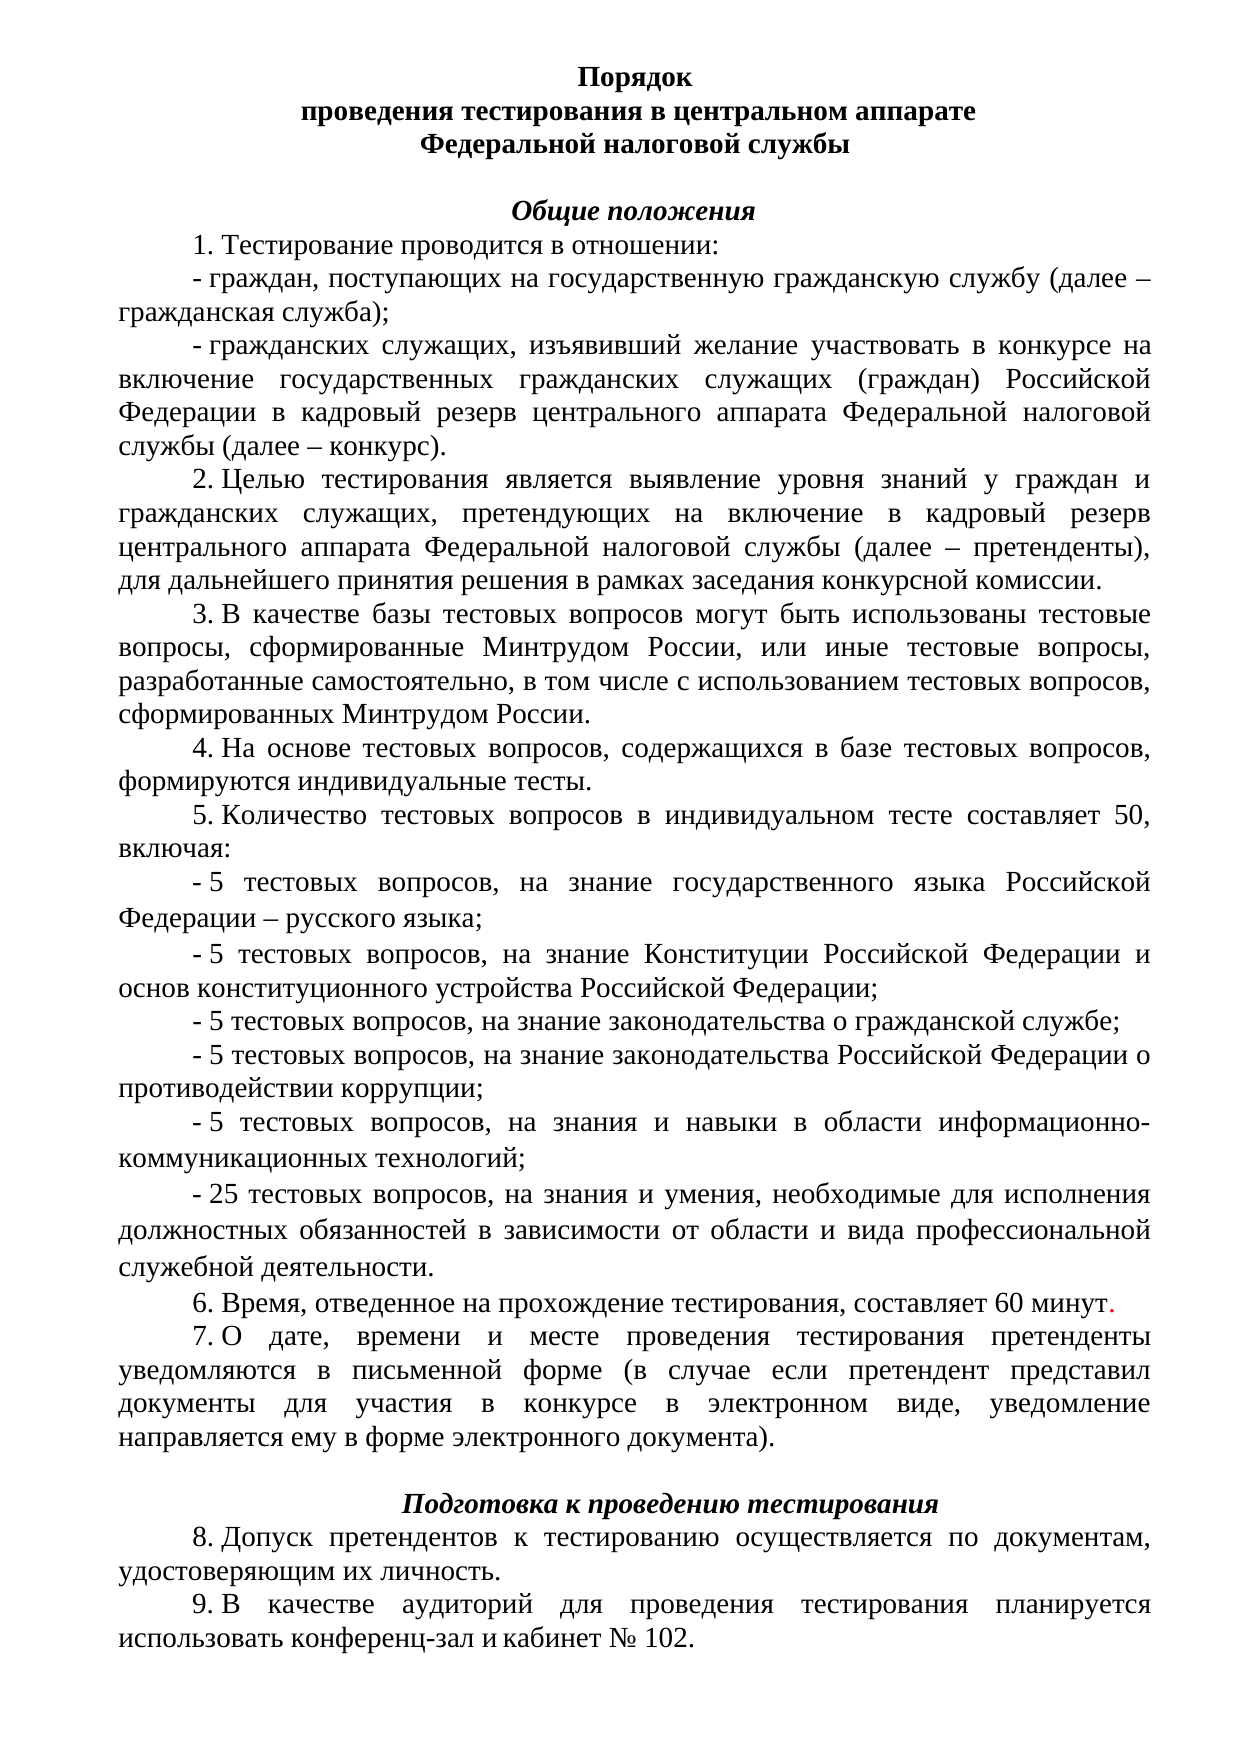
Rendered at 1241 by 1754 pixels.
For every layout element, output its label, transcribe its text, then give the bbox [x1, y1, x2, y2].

text - 25 тестовых вопросов, на знания и умения, необходимые для исполнения должностных обязанностей в зависимости от области и вида профессиональной служебной деятельности. [118, 1176, 1152, 1282]
text - 5 тестовых вопросов, на знание законодательства о гражданской службе; [118, 1003, 1152, 1037]
text 5. Количество тестовых вопросов в индивидуальном тесте составляет 50, включая: [118, 797, 1152, 864]
text 2. Целью тестирования является выявление уровня знаний у граждан и гражданских служащих, претендующих на включение в кадровый резерв центрального аппарата Федеральной налоговой службы (далее – претенденты), для дальнейшего принятия решения в рамках заседания конкурсной комиссии. [118, 462, 1152, 596]
text 8. Допуск претендентов к тестированию осуществляется по документам, удостоверяющим их личность. [118, 1519, 1152, 1587]
text Федеральной налоговой службы [118, 126, 1152, 160]
text Порядок [118, 59, 1152, 93]
text - гражданских служащих, изъявивший желание участвовать в конкурсе на включение государственных гражданских служащих (граждан) Российской Федерации в кадровый резерв центрального аппарата Федеральной налоговой службы (далее – конкурс). [118, 327, 1152, 462]
text - 5 тестовых вопросов, на знания и навыки в области информационно-коммуникационных технологий; [118, 1104, 1152, 1174]
text - 5 тестовых вопросов, на знание законодательства Российской Федерации о противодействии коррупции; [118, 1037, 1152, 1104]
text проведения тестирования в центральном аппарате [118, 93, 1152, 126]
text Общие положения [118, 193, 1152, 227]
text 4. На основе тестовых вопросов, содержащихся в базе тестовых вопросов, формируются индивидуальные тесты. [118, 730, 1152, 797]
text 7. О дате, времени и месте проведения тестирования претенденты уведомляются в письменной форме (в случае если претендент представил документы для участия в конкурсе в электронном виде, уведомление направляется ему в форме электронного документа). [118, 1318, 1152, 1452]
text - граждан, поступающих на государственную гражданскую службу (далее – гражданская служба); [118, 260, 1152, 327]
text - 5 тестовых вопросов, на знание Конституции Российской Федерации и основ конституционного устройства Российской Федерации; [118, 936, 1152, 1003]
text 3. В качестве базы тестовых вопросов могут быть использованы тестовые вопросы, сформированные Минтрудом России, или иные тестовые вопросы, разработанные самостоятельно, в том числе с использованием тестовых вопросов, сформированных Минтрудом России. [118, 596, 1152, 730]
text 1. Тестирование проводится в отношении: [118, 227, 1152, 260]
text - 5 тестовых вопросов, на знание государственного языка Российской Федерации – русского языка; [118, 864, 1152, 934]
text 9. В качестве аудиторий для проведения тестирования планируется использовать конференц-зал и кабинет № 102. [118, 1587, 1152, 1654]
text 6. Время, отведенное на прохождение тестирования, составляет 60 минут. [192, 1285, 1152, 1318]
text Подготовка к проведению тестирования [118, 1486, 1152, 1519]
